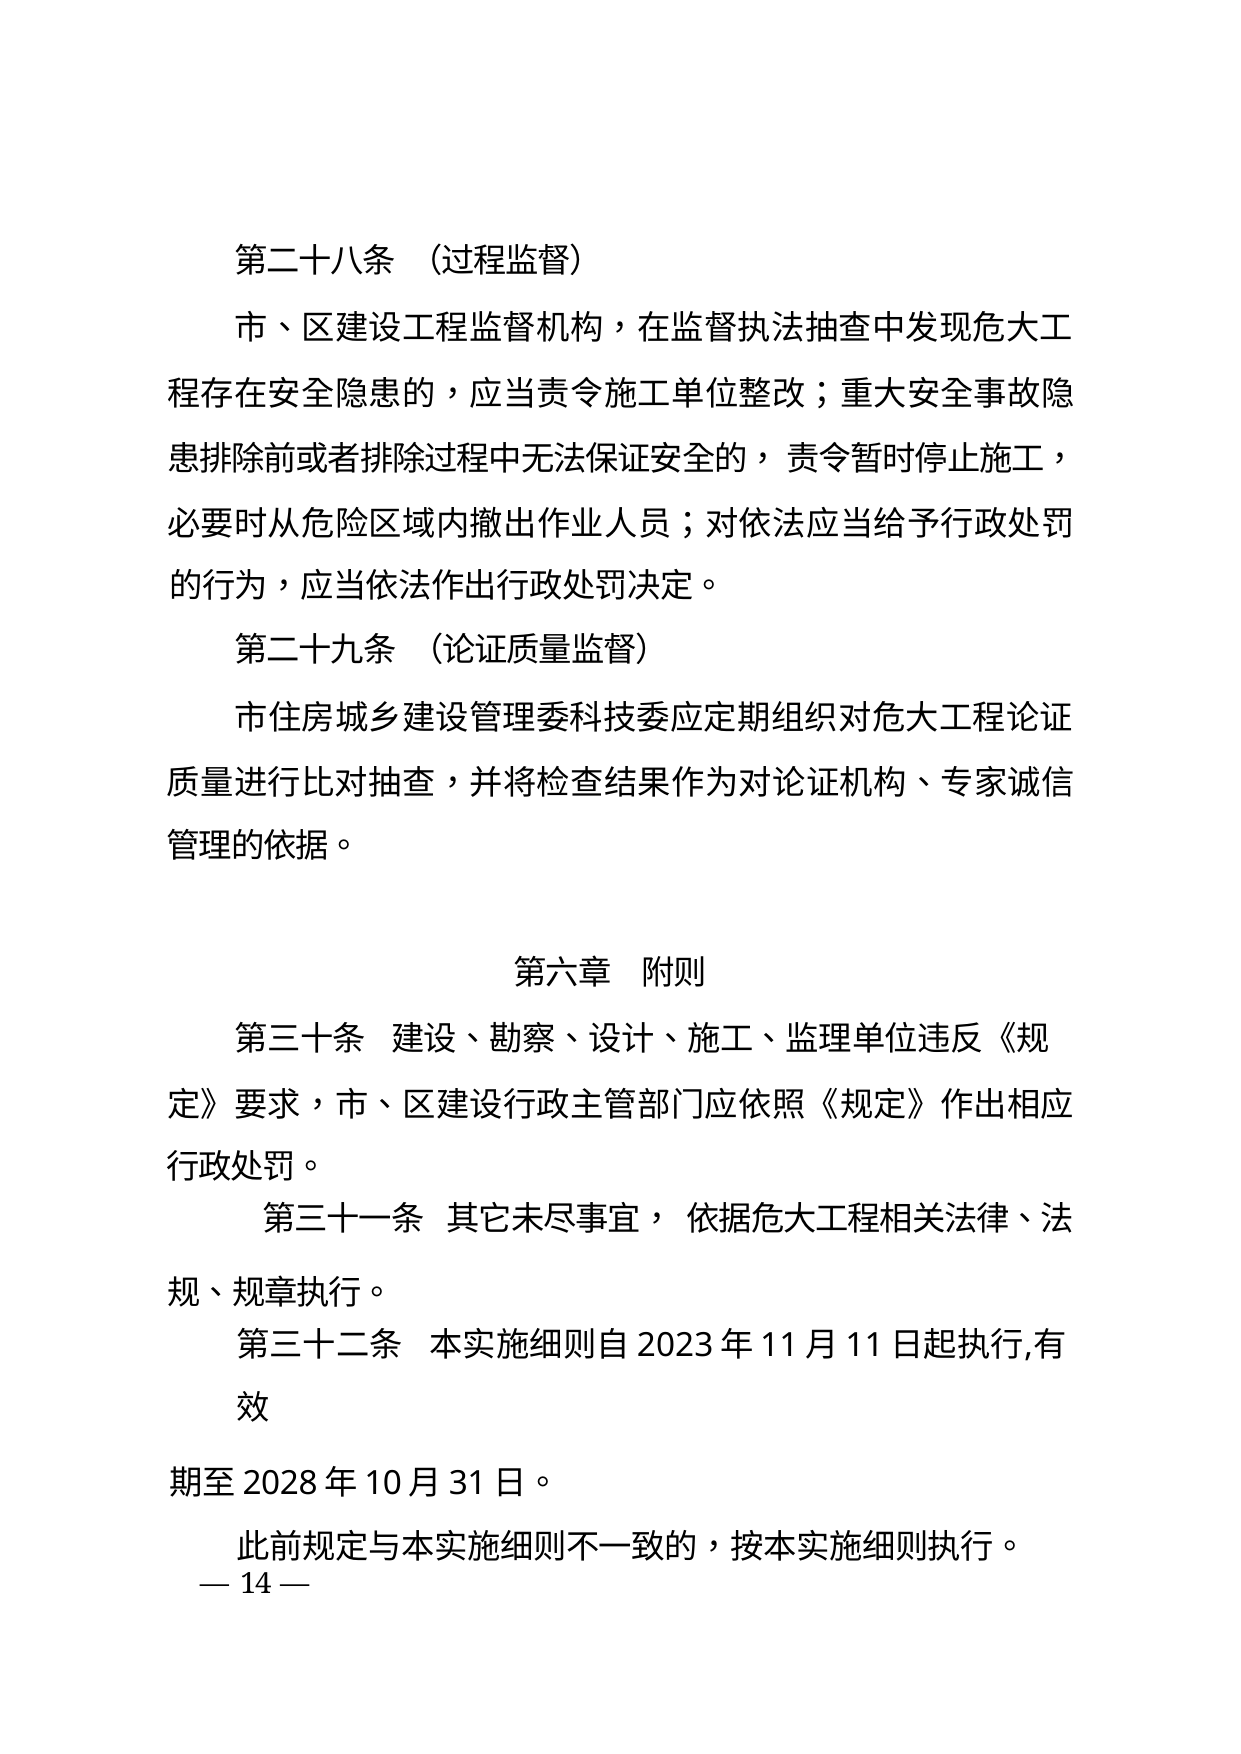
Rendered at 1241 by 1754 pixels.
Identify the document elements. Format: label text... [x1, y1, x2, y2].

text 第三十二条 本实施细则自2023年11月11日起执行,有效 [236, 1336, 1084, 1461]
text 规、规章执行。 [167, 1272, 1084, 1313]
text 市、区建设工程监督机构，在监督执法抽查中发现危大工 程存在安全隐患的，应当责令施工单位整改；重大安全事故隐 患排除前或者排除过程中无法保证安全的， 责令暂时停止施工， 必要时从危险区域内撤出作业人员；对依法应当给予行政处罚 [167, 304, 1084, 545]
text 行政处罚。 [167, 1146, 1084, 1186]
text 第三十一条 其它未尽事宜， 依据危大工程相关法律、法 [167, 1210, 1075, 1272]
text 管理的依据。 [167, 824, 1084, 866]
text 第二十九条 （论证质量监督） [234, 629, 1084, 670]
text 此前规定与本实施细则不一致的，按本实施细则执行。 [237, 1526, 1084, 1566]
text 市住房城乡建设管理委科技委应定期组织对危大工程论证 质量进行比对抽查，并将检查结果作为对论证机构、专家诚信 [167, 694, 1075, 804]
text 期至2028年10月31日。 [169, 1462, 1084, 1502]
text 第二十八条 （过程监督） [234, 240, 1084, 281]
text 第三十条 建设、勘察、设计、施工、监理单位违反《规 定》要求，市、区建设行政主管部门应依照《规定》作出相应 [167, 1015, 1075, 1126]
text 第六章 附则 [513, 951, 1084, 992]
text 的行为，应当依法作出行政处罚决定。 [169, 565, 1084, 606]
